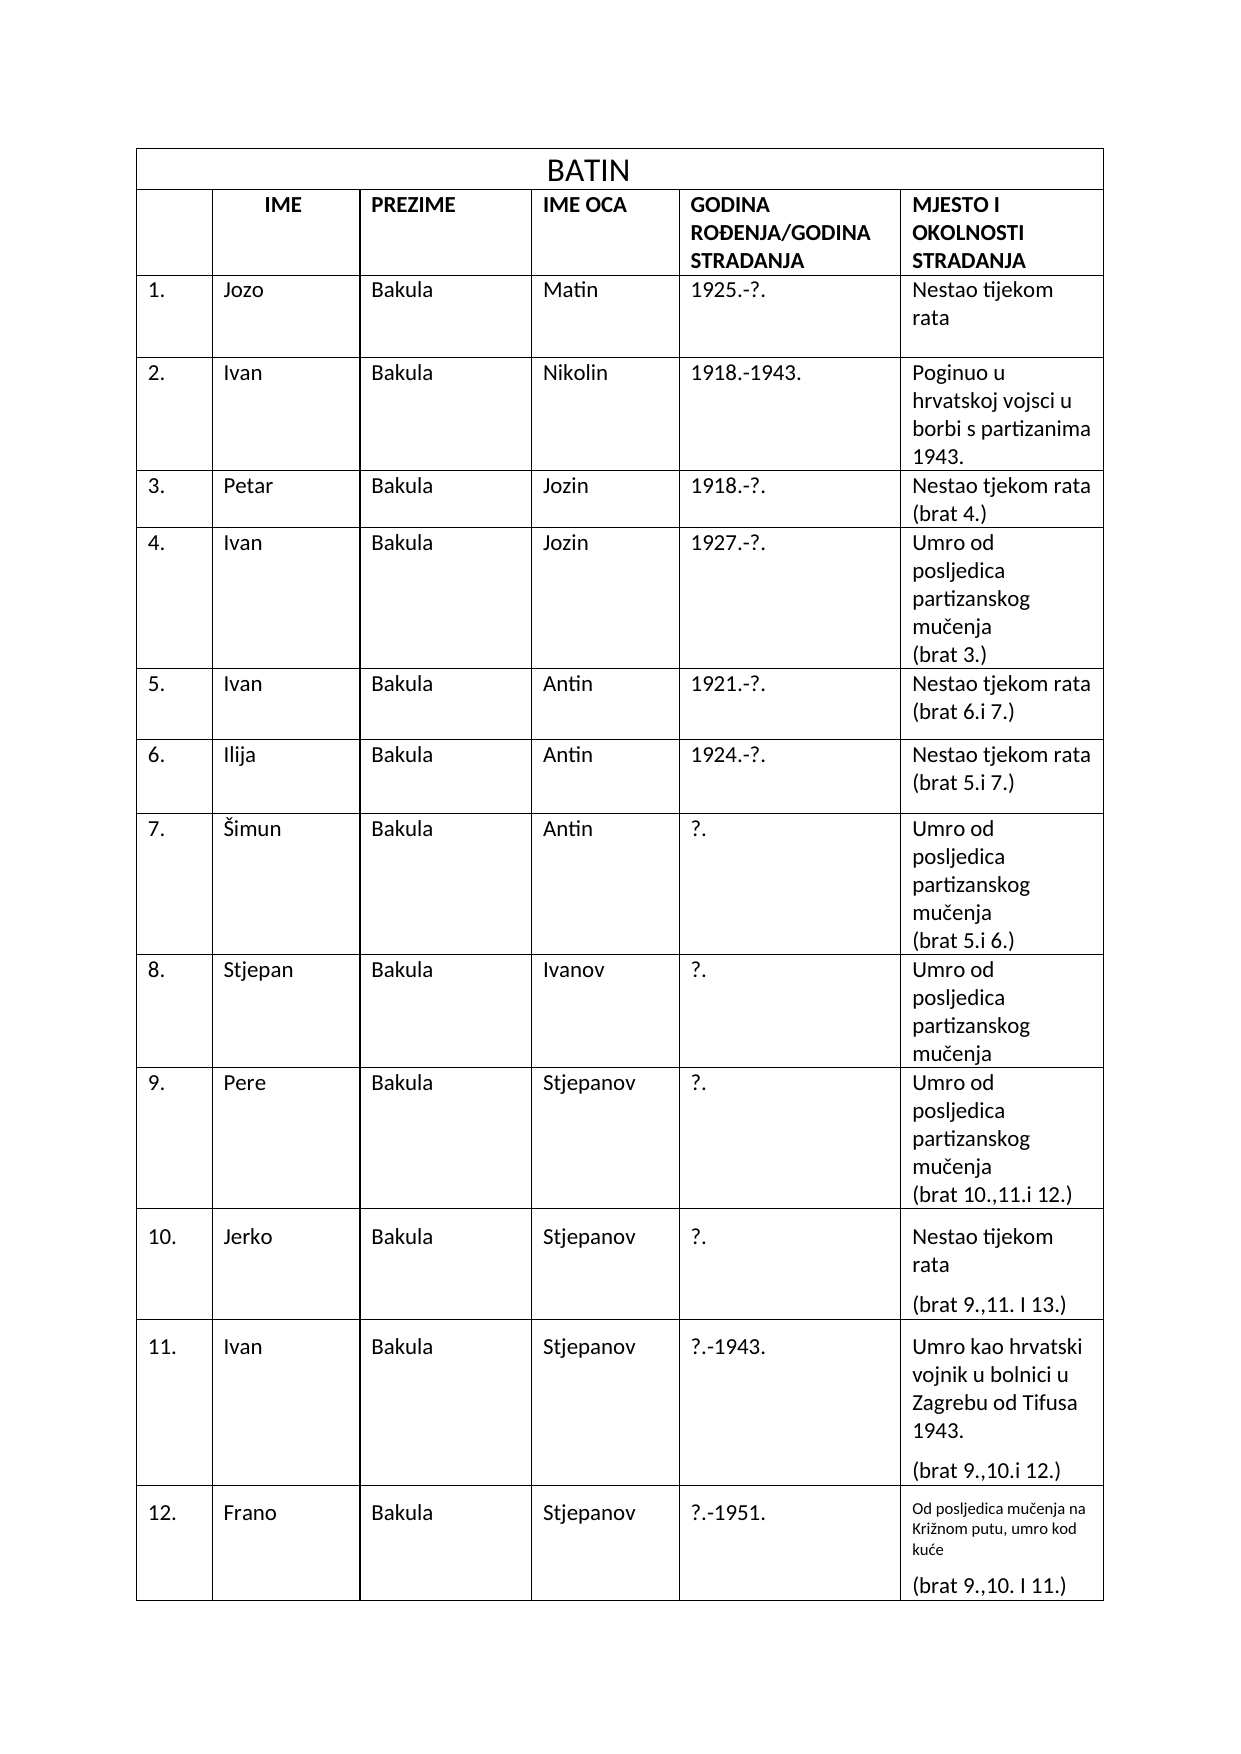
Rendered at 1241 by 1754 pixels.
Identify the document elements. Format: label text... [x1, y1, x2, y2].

table_cell Bakula [361, 276, 531, 357]
table_cell Jozin [532, 528, 679, 668]
table_header BATIN [137, 149, 1103, 189]
table_cell GODINA ROĐENJA/GODINA STRADANJA [680, 190, 900, 274]
table_cell Jozo [213, 276, 359, 357]
table_cell ?. [680, 955, 900, 1067]
table_cell Ivan [213, 669, 359, 739]
table_cell 3. [137, 471, 212, 527]
table_cell Umro od posljedica partizanskog mučenja (brat 3.) [901, 528, 1103, 668]
table_cell Nikolin [532, 358, 679, 470]
table_cell Antin [532, 669, 679, 739]
table_cell Stjepanov [532, 1068, 679, 1208]
table_cell Nestao tjekom rata (brat 5.i 7.) [901, 740, 1103, 813]
table_cell Ivan [213, 1320, 359, 1484]
table_cell Ivan [213, 358, 359, 470]
table_cell [137, 190, 212, 274]
table_cell 2. [137, 358, 212, 470]
table_cell 6. [137, 740, 212, 813]
table_cell 1918.-1943. [680, 358, 900, 470]
table_cell Bakula [361, 1486, 531, 1599]
table_cell Nestao tjekom rata (brat 6.i 7.) [901, 669, 1103, 739]
table_cell Bakula [361, 1068, 531, 1208]
table_cell MJESTO I OKOLNOSTI STRADANJA [901, 190, 1103, 274]
table_cell Umro kao hrvatski vojnik u bolnici u Zagrebu od Tifusa 1943. (brat 9.,10.i 12.) [901, 1320, 1103, 1484]
table_cell 7. [137, 814, 212, 954]
table_cell Od posljedica mučenja na Križnom putu, umro kod kuće (brat 9.,10. I 11.) [901, 1486, 1103, 1599]
table_cell 1918.-?. [680, 471, 900, 527]
table_cell Nestao tjekom rata (brat 4.) [901, 471, 1103, 527]
table_cell 12. [137, 1486, 212, 1599]
table_cell Stjepanov [532, 1320, 679, 1484]
table_cell Umro od posljedica partizanskog mučenja (brat 5.i 6.) [901, 814, 1103, 954]
table_cell 1921.-?. [680, 669, 900, 739]
table_cell Matin [532, 276, 679, 357]
table_cell Šimun [213, 814, 359, 954]
table_cell PREZIME [361, 190, 531, 274]
table_cell Nestao tijekom rata (brat 9.,11. I 13.) [901, 1209, 1103, 1318]
table_cell Bakula [361, 471, 531, 527]
table_cell 9. [137, 1068, 212, 1208]
table_cell ?. [680, 1068, 900, 1208]
table_cell 8. [137, 955, 212, 1067]
table_cell ?.-1951. [680, 1486, 900, 1599]
table_cell 1924.-?. [680, 740, 900, 813]
table_cell 5. [137, 669, 212, 739]
table_cell Stjepan [213, 955, 359, 1067]
table_cell Umro od posljedica partizanskog mučenja (brat 10.,11.i 12.) [901, 1068, 1103, 1208]
table_cell Nestao tijekom rata [901, 276, 1103, 357]
table_cell Frano [213, 1486, 359, 1599]
table_cell Pere [213, 1068, 359, 1208]
table_cell Bakula [361, 814, 531, 954]
table_cell Ivanov [532, 955, 679, 1067]
table_cell Ivan [213, 528, 359, 668]
table_cell 1. [137, 276, 212, 357]
table_cell 4. [137, 528, 212, 668]
table_cell Antin [532, 740, 679, 813]
table_cell Bakula [361, 740, 531, 813]
table_cell Jozin [532, 471, 679, 527]
table_cell 1927.-?. [680, 528, 900, 668]
table_cell 10. [137, 1209, 212, 1318]
table_cell Bakula [361, 955, 531, 1067]
table_cell Bakula [361, 358, 531, 470]
table_cell ?.-1943. [680, 1320, 900, 1484]
table_cell Bakula [361, 528, 531, 668]
table_cell ?. [680, 1209, 900, 1318]
table_cell Poginuo u hrvatskoj vojsci u borbi s partizanima 1943. [901, 358, 1103, 470]
table_cell ?. [680, 814, 900, 954]
table_cell Bakula [361, 1320, 531, 1484]
table_cell 1925.-?. [680, 276, 900, 357]
table_cell Petar [213, 471, 359, 527]
table_cell Stjepanov [532, 1486, 679, 1599]
table_cell Antin [532, 814, 679, 954]
table_cell Jerko [213, 1209, 359, 1318]
table_cell 11. [137, 1320, 212, 1484]
table_cell IME [213, 190, 359, 274]
table_cell Stjepanov [532, 1209, 679, 1318]
table_cell IME OCA [532, 190, 679, 274]
table_cell Ilija [213, 740, 359, 813]
table_cell Bakula [361, 1209, 531, 1318]
table_cell Bakula [361, 669, 531, 739]
table_cell Umro od posljedica partizanskog mučenja [901, 955, 1103, 1067]
